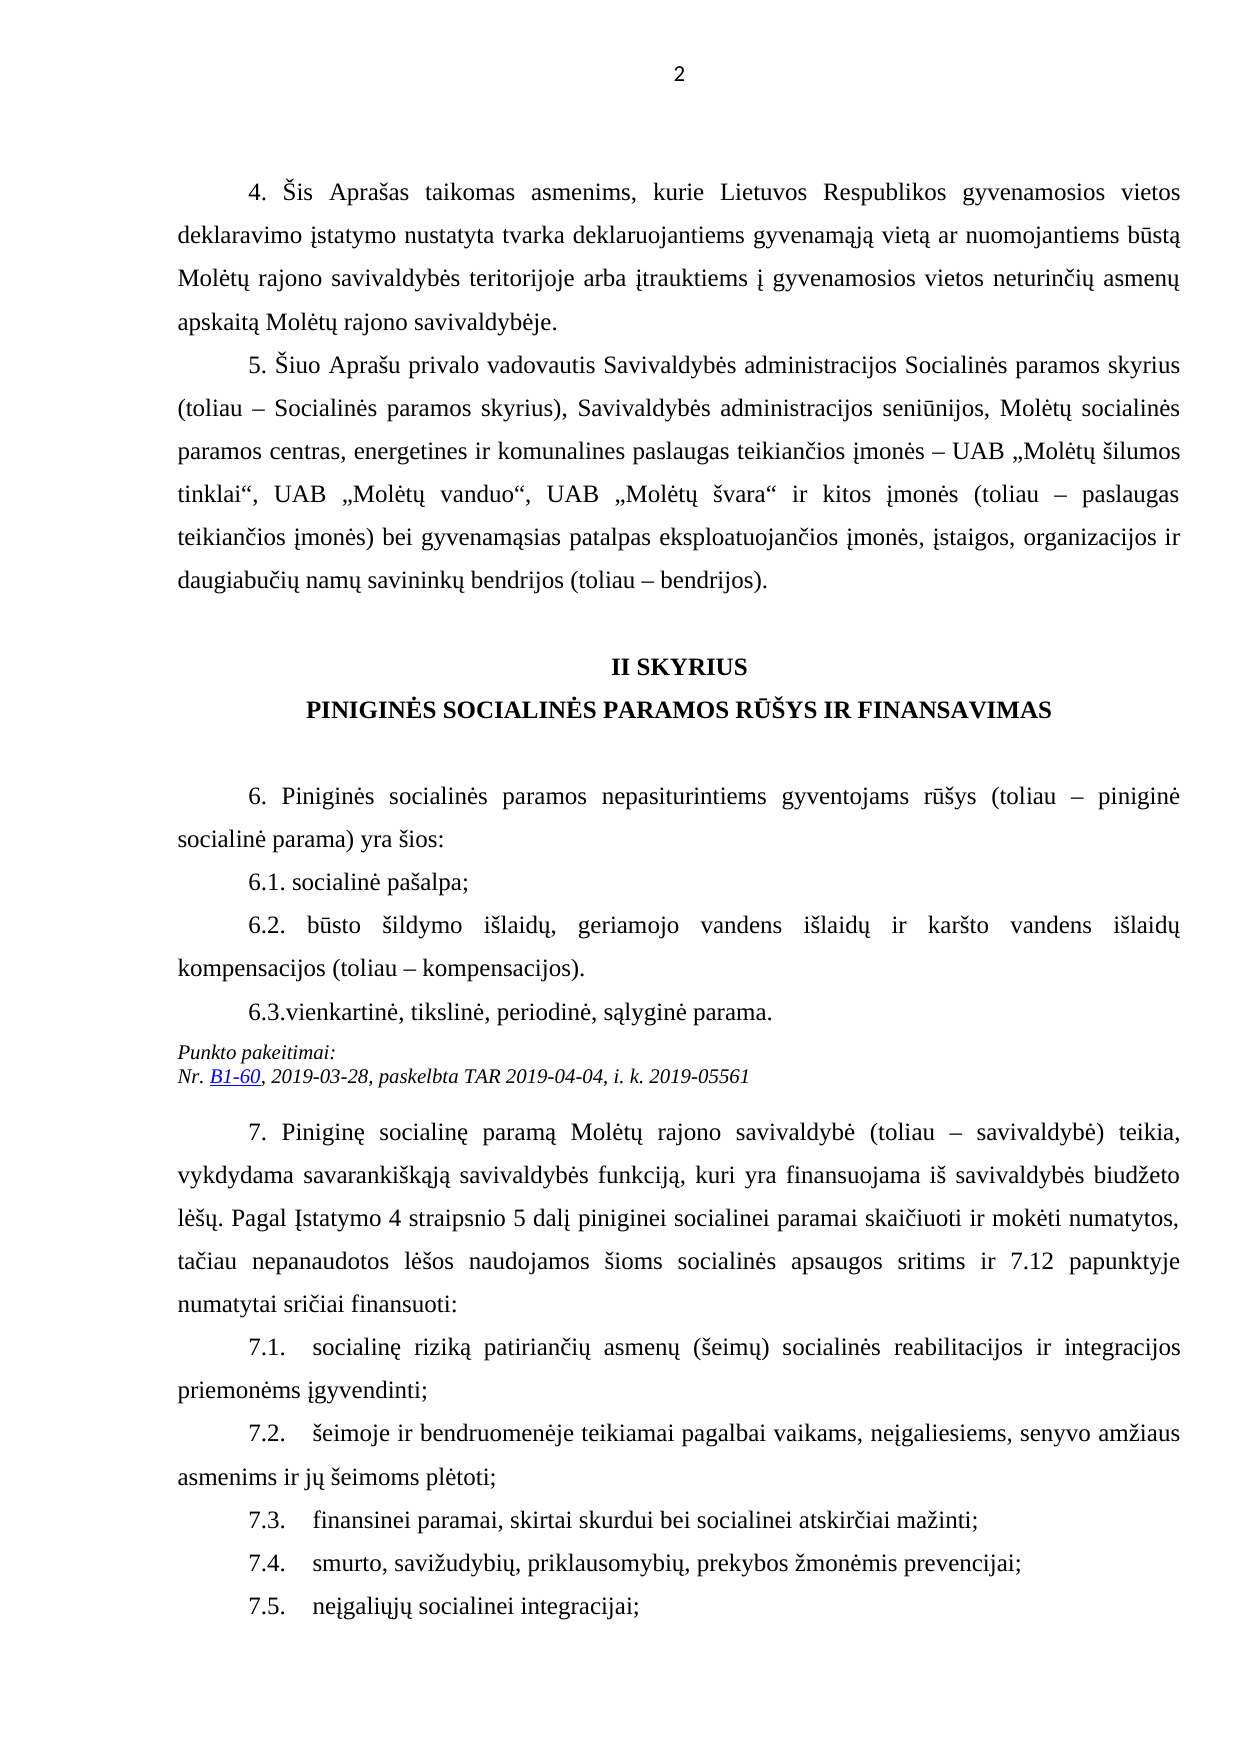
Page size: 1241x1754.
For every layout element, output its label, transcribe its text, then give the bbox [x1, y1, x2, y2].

text 7.4. smurto, savižudybių, priklausomybių, prekybos žmonėmis prevencijai; [177, 1548, 1181, 1577]
text Punkto pakeitimai: [177, 1040, 1181, 1064]
text 7. Piniginę socialinę paramą Molėtų rajono savivaldybė (toliau – savivaldybė) teikia, vykdydama savarankiškąją savivaldybės funkciją, kuri yra finansuojama iš savivaldybės biudžeto lėšų. Pagal Įstatymo 4 straipsnio 5 dalį piniginei socialinei paramai skaičiuoti ir mokėti numatytos, tačiau nepanaudotos lėšos naudojamos šioms socialinės apsaugos sritims ir 7.12 papunktyje numatytai sričiai finansuoti: [177, 1117, 1181, 1318]
text 7.3. finansinei paramai, skirtai skurdui bei socialinei atskirčiai mažinti; [177, 1505, 1181, 1533]
text 5. Šiuo Aprašu privalo vadovautis Savivaldybės administracijos Socialinės paramos skyrius (toliau – Socialinės paramos skyrius), Savivaldybės administracijos seniūnijos, Molėtų socialinės paramos centras, energetines ir komunalines paslaugas teikiančios įmonės – UAB „Molėtų šilumos tinklai“, UAB „Molėtų vanduo“, UAB „Molėtų švara“ ir kitos įmonės (toliau – paslaugas teikiančios įmonės) bei gyvenamąsias patalpas eksploatuojančios įmonės, įstaigos, organizacijos ir daugiabučių namų savininkų bendrijos (toliau – bendrijos). [177, 350, 1181, 594]
text 7.2. šeimoje ir bendruomenėje teikiamai pagalbai vaikams, neįgaliesiems, senyvo amžiaus asmenims ir jų šeimoms plėtoti; [177, 1418, 1181, 1490]
text PINIGINĖS SOCIALINĖS PARAMOS RŪŠYS IR FINANSAVIMAS [177, 695, 1181, 723]
text 6.1. socialinė pašalpa; [177, 867, 1181, 896]
text 7.1. socialinę riziką patiriančių asmenų (šeimų) socialinės reabilitacijos ir integracijos priemonėms įgyvendinti; [177, 1332, 1181, 1404]
text Nr. B1-60, 2019-03-28, paskelbta TAR 2019-04-04, i. k. 2019-05561 [177, 1064, 1181, 1088]
text 7.5. neįgaliųjų socialinei integracijai; [177, 1591, 1181, 1620]
text 6. Piniginės socialinės paramos nepasiturintiems gyventojams rūšys (toliau – piniginė socialinė parama) yra šios: [177, 781, 1181, 853]
text II SKYRIUS [177, 652, 1181, 680]
text 4. Šis Aprašas taikomas asmenims, kurie Lietuvos Respublikos gyvenamosios vietos deklaravimo įstatymo nustatyta tvarka deklaruojantiems gyvenamąją vietą ar nuomojantiems būstą Molėtų rajono savivaldybės teritorijoje arba įtrauktiems į gyvenamosios vietos neturinčių asmenų apskaitą Molėtų rajono savivaldybėje. [177, 177, 1181, 335]
text 6.3.vienkartinė, tikslinė, periodinė, sąlyginė parama. [177, 997, 1181, 1025]
text 6.2. būsto šildymo išlaidų, geriamojo vandens išlaidų ir karšto vandens išlaidų kompensacijos (toliau – kompensacijos). [177, 910, 1181, 982]
